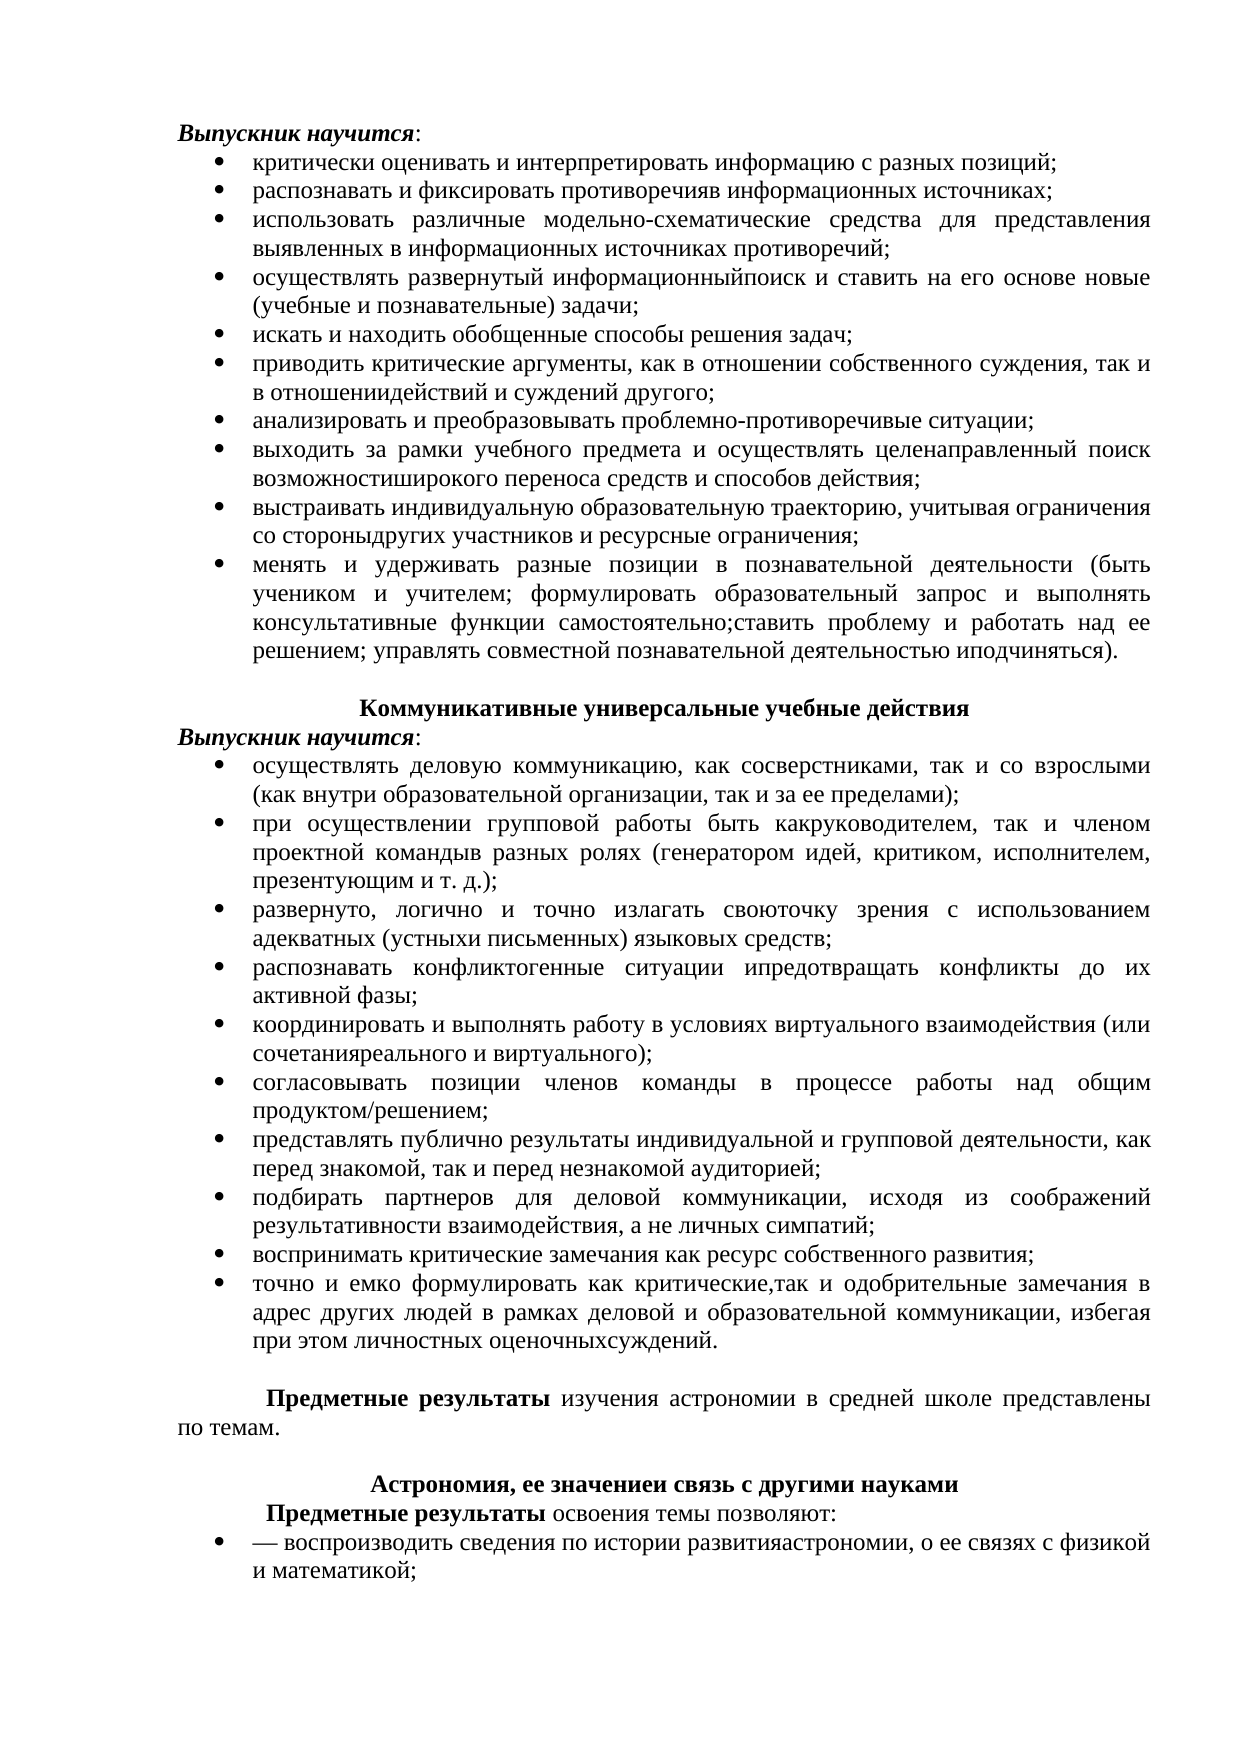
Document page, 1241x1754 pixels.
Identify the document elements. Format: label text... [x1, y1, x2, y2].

list точно и емко формулировать как критические,так и одобрительные замечания в адрес других людей в рамках деловой и образовательной коммуникации, избегая при этом личностных оценочныхсуждений. [215, 1268, 1152, 1354]
text Выпускник научится: [177, 722, 1152, 751]
list критически оценивать и интерпретировать информацию с разных позиций; [215, 147, 1152, 176]
list координировать и выполнять работу в условиях виртуального взаимодействия (или сочетанияреального и виртуального); [215, 1009, 1152, 1067]
list распознавать и фиксировать противоречияв информационных источниках; [215, 176, 1152, 204]
list приводить критические аргументы, как в отношении собственного суждения, так и в отношениидействий и суждений другого; [215, 348, 1152, 406]
list менять и удерживать разные позиции в познавательной деятельности (быть учеником и учителем; формулировать образовательный запрос и выполнять консультативные функции самостоятельно;ставить проблему и работать над ее решением; управлять совместной познавательной деятельностью иподчиняться). [215, 549, 1152, 664]
list осуществлять развернутый информационныйпоиск и ставить на его основе новые (учебные и познавательные) задачи; [215, 262, 1152, 319]
text Выпускник научится: [177, 118, 1152, 147]
list подбирать партнеров для деловой коммуникации, исходя из соображений результативности взаимодействия, а не личных симпатий; [215, 1182, 1152, 1239]
list распознавать конфликтогенные ситуации ипредотвращать конфликты до их активной фазы; [215, 952, 1152, 1009]
list при осуществлении групповой работы быть какруководителем, так и членом проектной командыв разных ролях (генератором идей, критиком, исполнителем, презентующим и т. д.); [215, 808, 1152, 894]
list осуществлять деловую коммуникацию, как сосверстниками, так и со взрослыми (как внутри образовательной организации, так и за ее пределами); [215, 751, 1152, 808]
text Предметные результаты освоения темы позволяют: [177, 1498, 1152, 1527]
list — воспроизводить сведения по истории развитияастрономии, о ее связях с физикой и математикой; [215, 1527, 1152, 1584]
list согласовывать позиции членов команды в процессе работы над общим продуктом/решением; [215, 1067, 1152, 1124]
text Коммуникативные универсальные учебные действия [177, 693, 1152, 722]
list использовать различные модельно-схематические средства для представления выявленных в информационных источниках противоречий; [215, 204, 1152, 262]
list выстраивать индивидуальную образовательную траекторию, учитывая ограничения со стороныдругих участников и ресурсные ограничения; [215, 492, 1152, 549]
list искать и находить обобщенные способы решения задач; [215, 319, 1152, 348]
text Астрономия, ее значениеи связь с другими науками [177, 1469, 1152, 1498]
list воспринимать критические замечания как ресурс собственного развития; [215, 1239, 1152, 1268]
list выходить за рамки учебного предмета и осуществлять целенаправленный поиск возможностиширокого переноса средств и способов действия; [215, 434, 1152, 492]
list представлять публично результаты индивидуальной и групповой деятельности, как перед знакомой, так и перед незнакомой аудиторией; [215, 1124, 1152, 1182]
list анализировать и преобразовывать проблемно-противоречивые ситуации; [215, 406, 1152, 434]
list развернуто, логично и точно излагать своюточку зрения с использованием адекватных (устныхи письменных) языковых средств; [215, 894, 1152, 952]
text Предметные результаты изучения астрономии в средней школе представлены по темам. [177, 1383, 1152, 1441]
